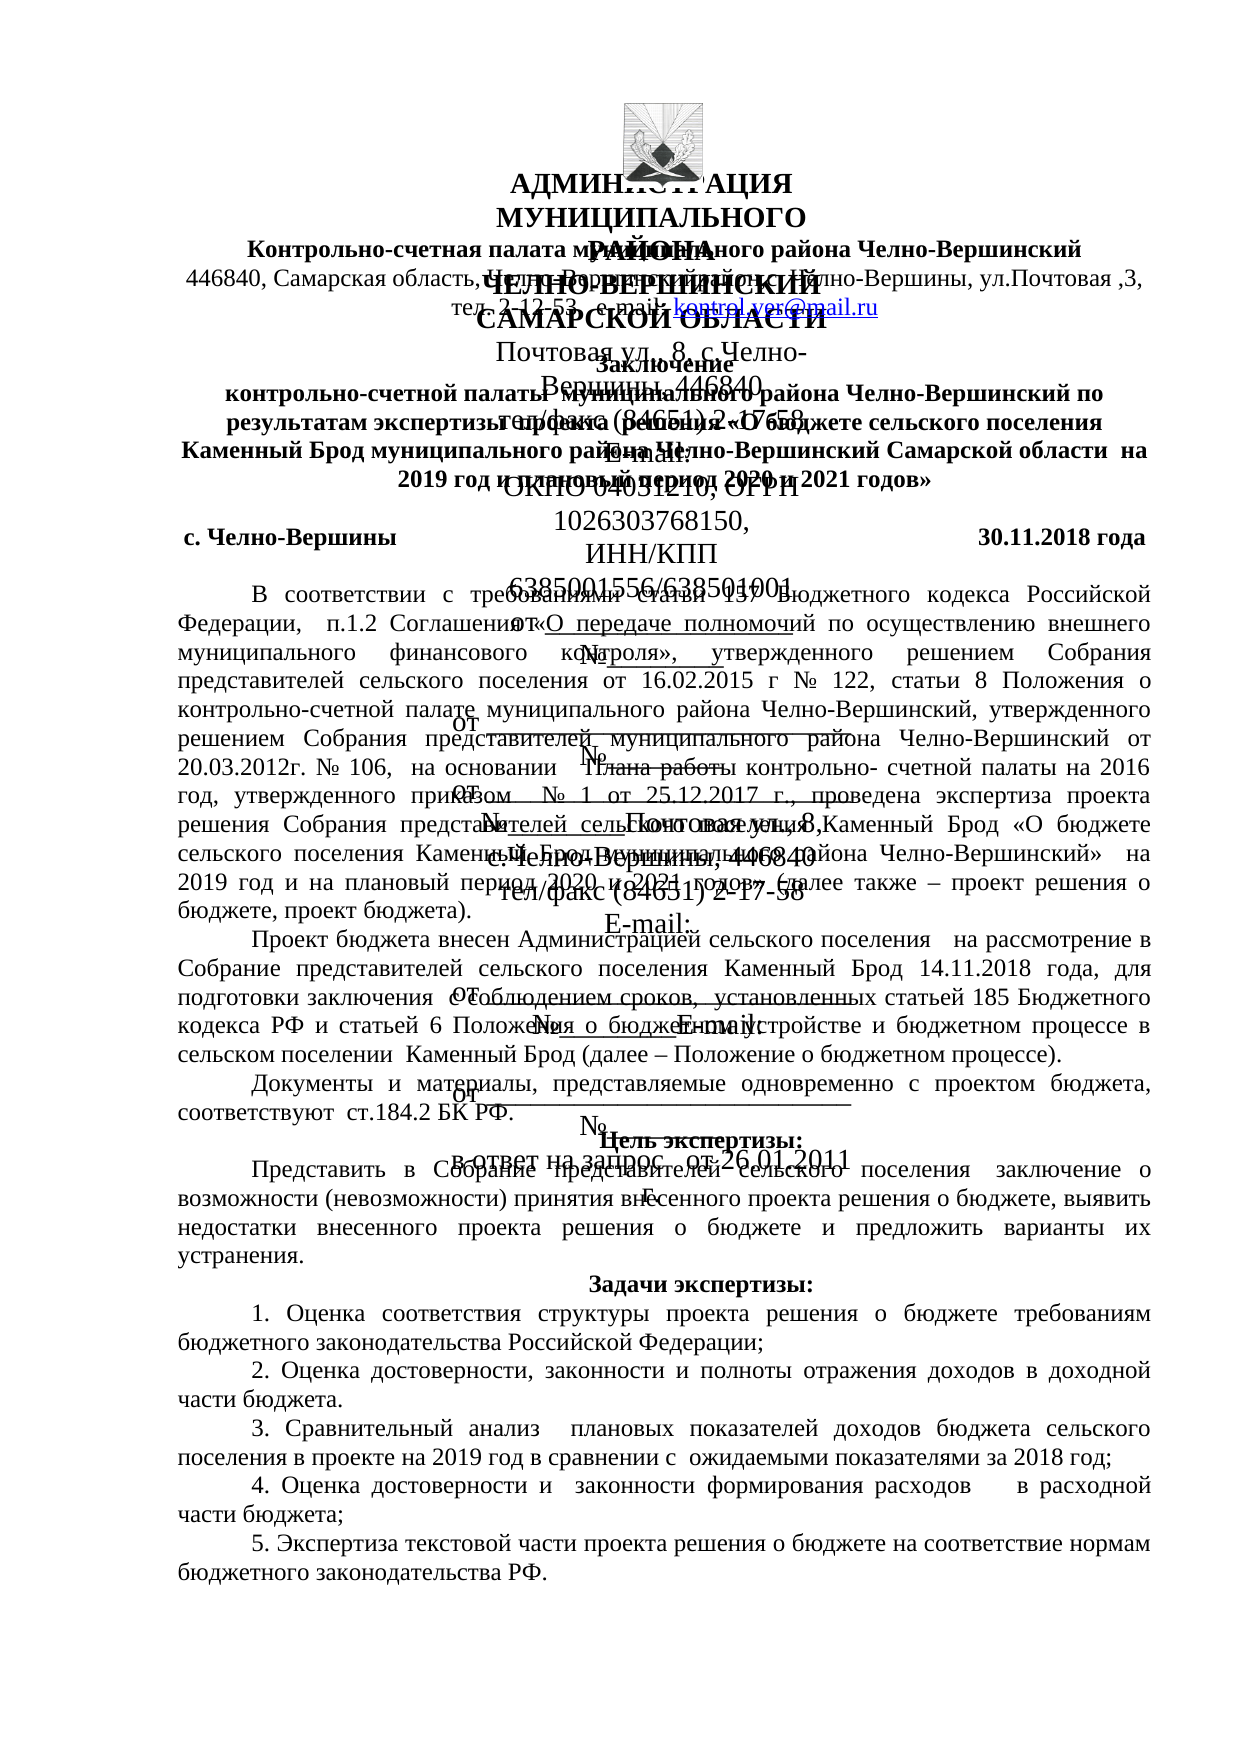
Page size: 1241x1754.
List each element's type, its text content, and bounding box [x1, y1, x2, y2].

text Проект бюджета внесен Администрацией сельского поселения на рассмотрение в Собрание представителей сельского поселения Каменный Брод 14.11.2018 года, для подготовки заключения с соблюдением сроков, установленных статьей 185 Бюджетного кодекса РФ и статьей 6 Положения о бюджетном устройстве и бюджетном процессе в сельском поселении Каменный Брод (далее – Положение о бюджетном процессе). [177, 924, 1152, 1068]
text 3. Сравнительный анализ плановых показателей доходов бюджета сельского поселения в проекте на 2019 год в сравнении с ожидаемыми показателями за 2018 год; [177, 1413, 1152, 1470]
text Документы и материалы, представляемые одновременно с проектом бюджета, соответствуют ст.184.2 БК РФ. [177, 1068, 1152, 1125]
text Контрольно-счетная палата муниципального района Челно-Вершинский [177, 234, 1152, 263]
text 5. Экспертиза текстовой части проекта решения о бюджете на соответствие нормам бюджетного законодательства РФ. [177, 1528, 1152, 1585]
text В соответствии с требованиями статьи 157 Бюджетного кодекса Российской Федерации, п.1.2 Соглашения «О передаче полномочий по осуществлению внешнего муниципального финансового контроля», утвержденного решением Собрания представителей сельского поселения от 16.02.2015 г № 122, статьи 8 Положения о контрольно-счетной палате муниципального района Челно-Вершинский, утвержденного решением Собрания представителей муниципального района Челно-Вершинский от 20.03.2012г. № 106, на основании Плана работы контрольно- счетной палаты на 2016 год, утвержденного приказом № 1 от 25.12.2017 г., проведена экспертиза проекта решения Собрания представителей сельского поселения Каменный Брод «О бюджете сельского поселения Каменный Брод муниципального района Челно-Вершинский» на 2019 год и на плановый период 2020 и 2021 годов» (далее также – проект решения о бюджете, проект бюджета). [177, 579, 1152, 924]
text контрольно-счетной палаты муниципального района Челно-Вершинский по результатам экспертизы проекта решения «О бюджете сельского поселения Каменный Брод муниципального района Челно-Вершинский Самарской области на 2019 год и плановый период 2020 и 2021 годов» [177, 378, 1152, 493]
text 1. Оценка соответствия структуры проекта решения о бюджете требованиям бюджетного законодательства Российской Федерации; [177, 1298, 1152, 1355]
text Заключение [177, 349, 1152, 378]
text Задачи экспертизы: [177, 1269, 1152, 1298]
text с. Челно-Вершины 30.11.2018 года [177, 522, 1152, 550]
text Представить в Собрание представителей сельского поселения заключение о возможности (невозможности) принятия внесенного проекта решения о бюджете, выявить недостатки внесенного проекта решения о бюджете и предложить варианты их устранения. [177, 1154, 1152, 1269]
text 2. Оценка достоверности, законности и полноты отражения доходов в доходной части бюджета. [177, 1355, 1152, 1413]
text 446840, Самарская область, Челно-Вершинскийрайон,с. Челно-Вершины, ул.Почтовая ,3, [177, 263, 1152, 292]
text тел. 2-12-53, e-mail: kontrol.ver@mail.ru [177, 292, 1152, 320]
text 4. Оценка достоверности и законности формирования расходов в расходной части бюджета; [177, 1470, 1152, 1528]
text Цель экспертизы: [177, 1125, 1152, 1154]
picture [623, 103, 703, 188]
